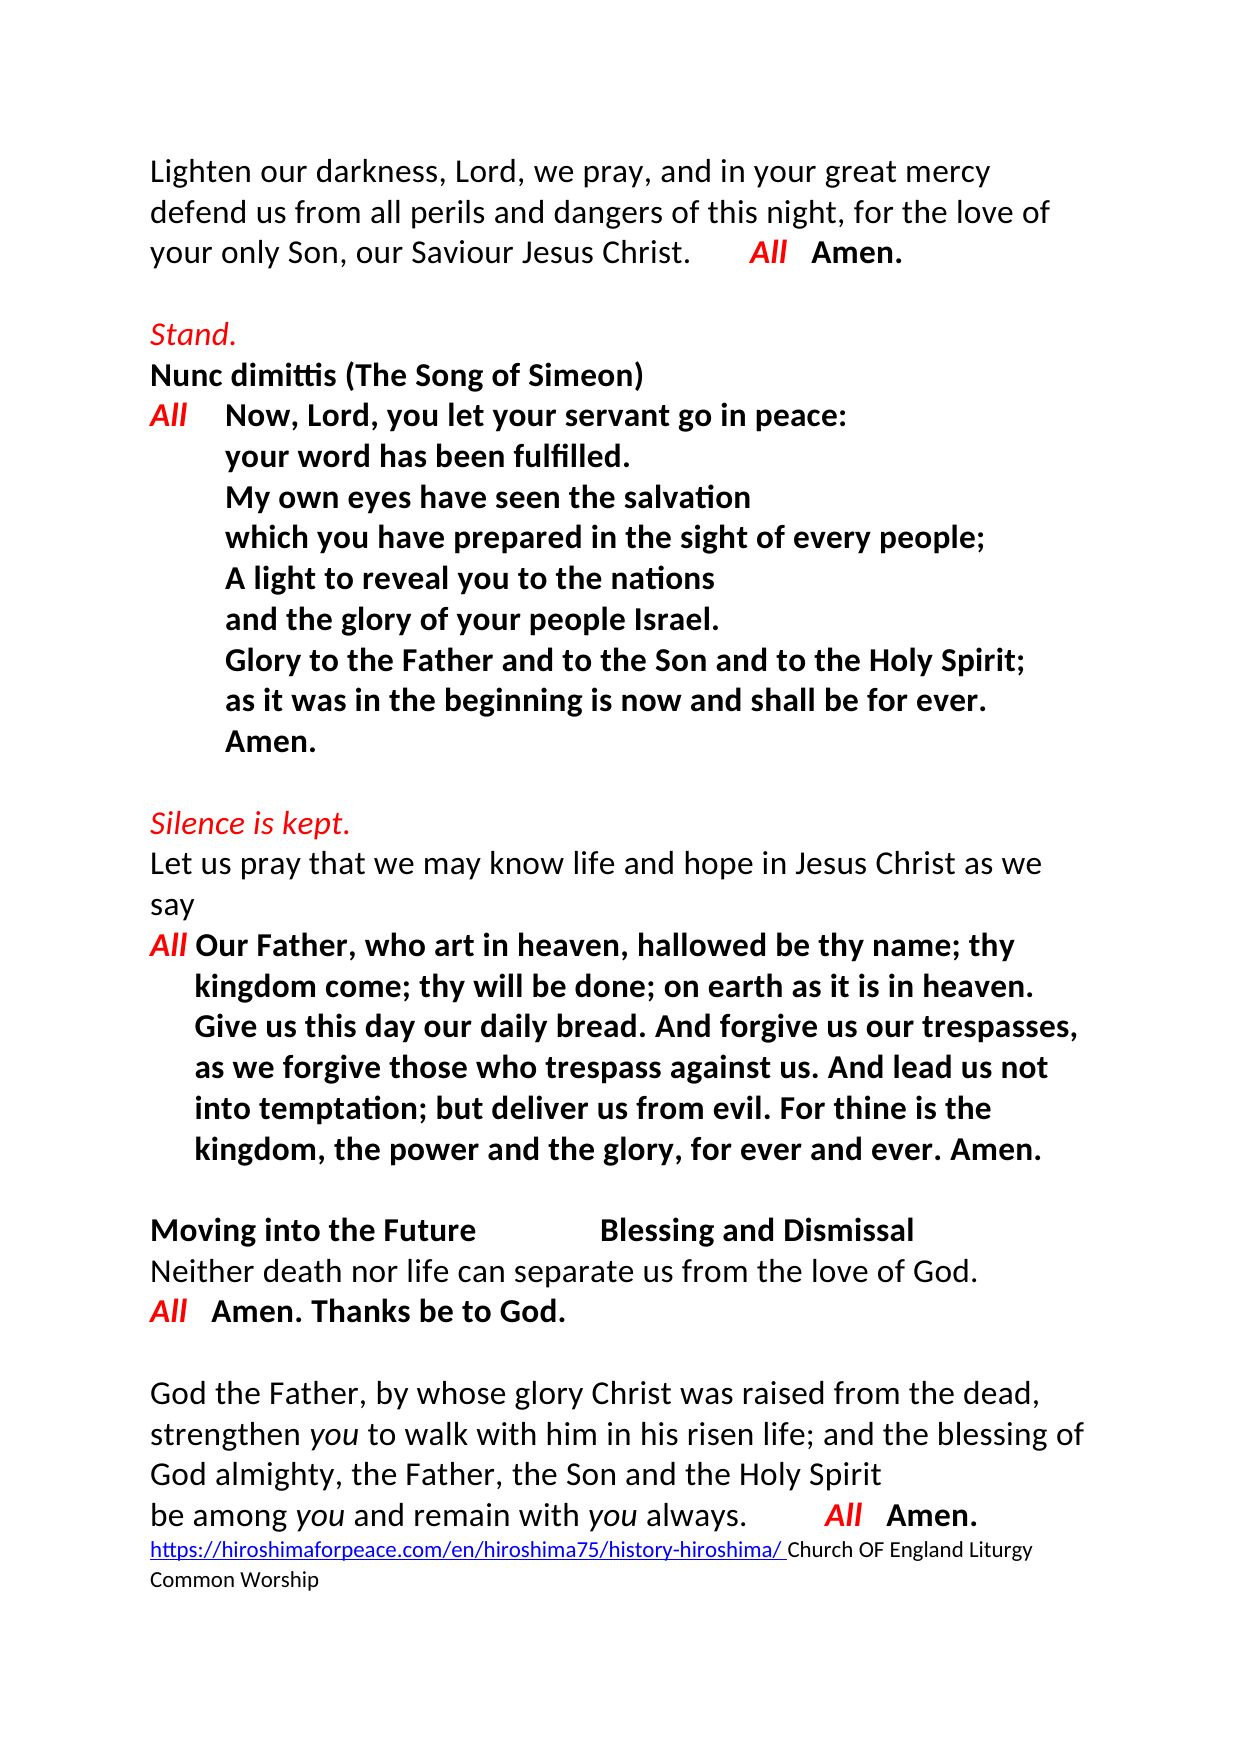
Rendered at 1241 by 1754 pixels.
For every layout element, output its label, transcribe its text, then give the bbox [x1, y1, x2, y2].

text Silence is kept. [150, 802, 1090, 842]
text as it was in the beginning is now and shall be for ever. [200, 679, 1090, 720]
text All Our Father, who art in heaven, hallowed be thy name; thy kingdom come; thy will be done; on earth as it is in heaven. [150, 924, 1090, 1005]
text be among you and remain with you always. All Amen. [150, 1494, 1090, 1535]
text which you have prepared in the sight of every people; [175, 517, 1090, 557]
text Glory to the Father and to the Son and to the Holy Spirit; [150, 639, 1090, 679]
text All Now, Lord, you let your servant go in peace: [150, 394, 1090, 435]
text Lighten our darkness, Lord, we pray, and in your great mercy defend us from all perils and dangers of this night, for the love of your only Son, our Saviour Jesus Christ. All Amen. [150, 150, 1090, 272]
text and the glory of your people Israel. [175, 598, 1090, 639]
text Let us pray that we may know life and hope in Jesus Christ as we say [150, 842, 1090, 924]
text God the Father, by whose glory Christ was raised from the dead, [150, 1372, 1090, 1413]
text Amen. [200, 720, 1090, 761]
text your word has been fulfilled. [175, 435, 1090, 476]
text All Amen. Thanks be to God. [150, 1290, 1090, 1331]
text strengthen you to walk with him in his risen life; and the blessing of God almighty, the Father, the Son and the Holy Spirit [150, 1413, 1090, 1494]
text as we forgive those who trespass against us. And lead us not into temptation; but deliver us from evil. For thine is the kingdom, the power and the glory, for ever and ever. Amen. [194, 1046, 1090, 1168]
text A light to reveal you to the nations [175, 557, 1090, 598]
text Neither death nor life can separate us from the love of God. [150, 1250, 1090, 1290]
text Moving into the Future Blessing and Dismissal [150, 1209, 1090, 1250]
text My own eyes have seen the salvation [150, 476, 1090, 517]
text Nunc dimittis (The Song of Simeon) [150, 354, 1090, 394]
text Stand. [150, 313, 1090, 354]
text Give us this day our daily bread. And forgive us our trespasses, [194, 1005, 1090, 1046]
text https://hiroshimaforpeace.com/en/hiroshima75/history-hiroshima/ Church OF England Liturgy Common Worship [150, 1535, 1090, 1593]
